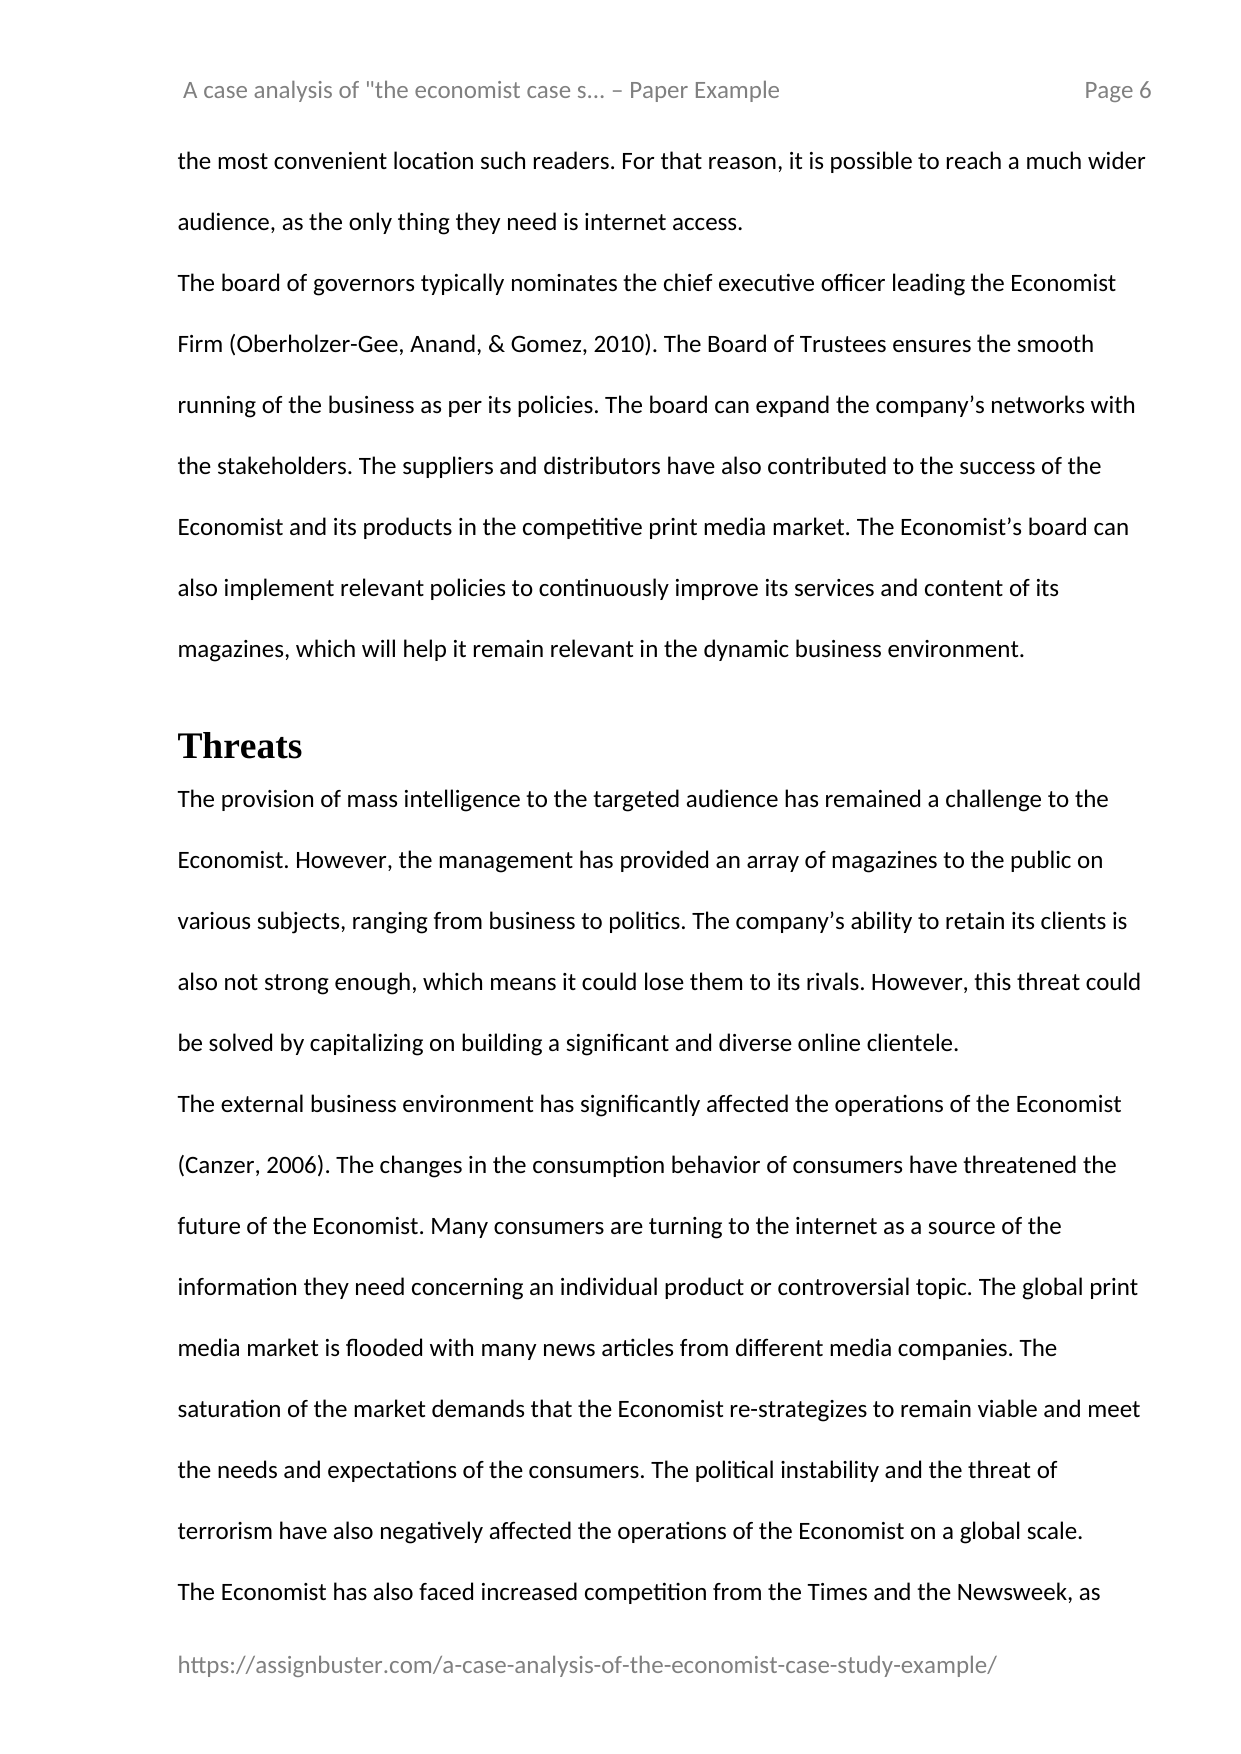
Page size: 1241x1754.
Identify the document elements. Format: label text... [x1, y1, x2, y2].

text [177, 145, 1152, 664]
subtitle Threats [177, 724, 1152, 767]
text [177, 783, 1152, 1607]
